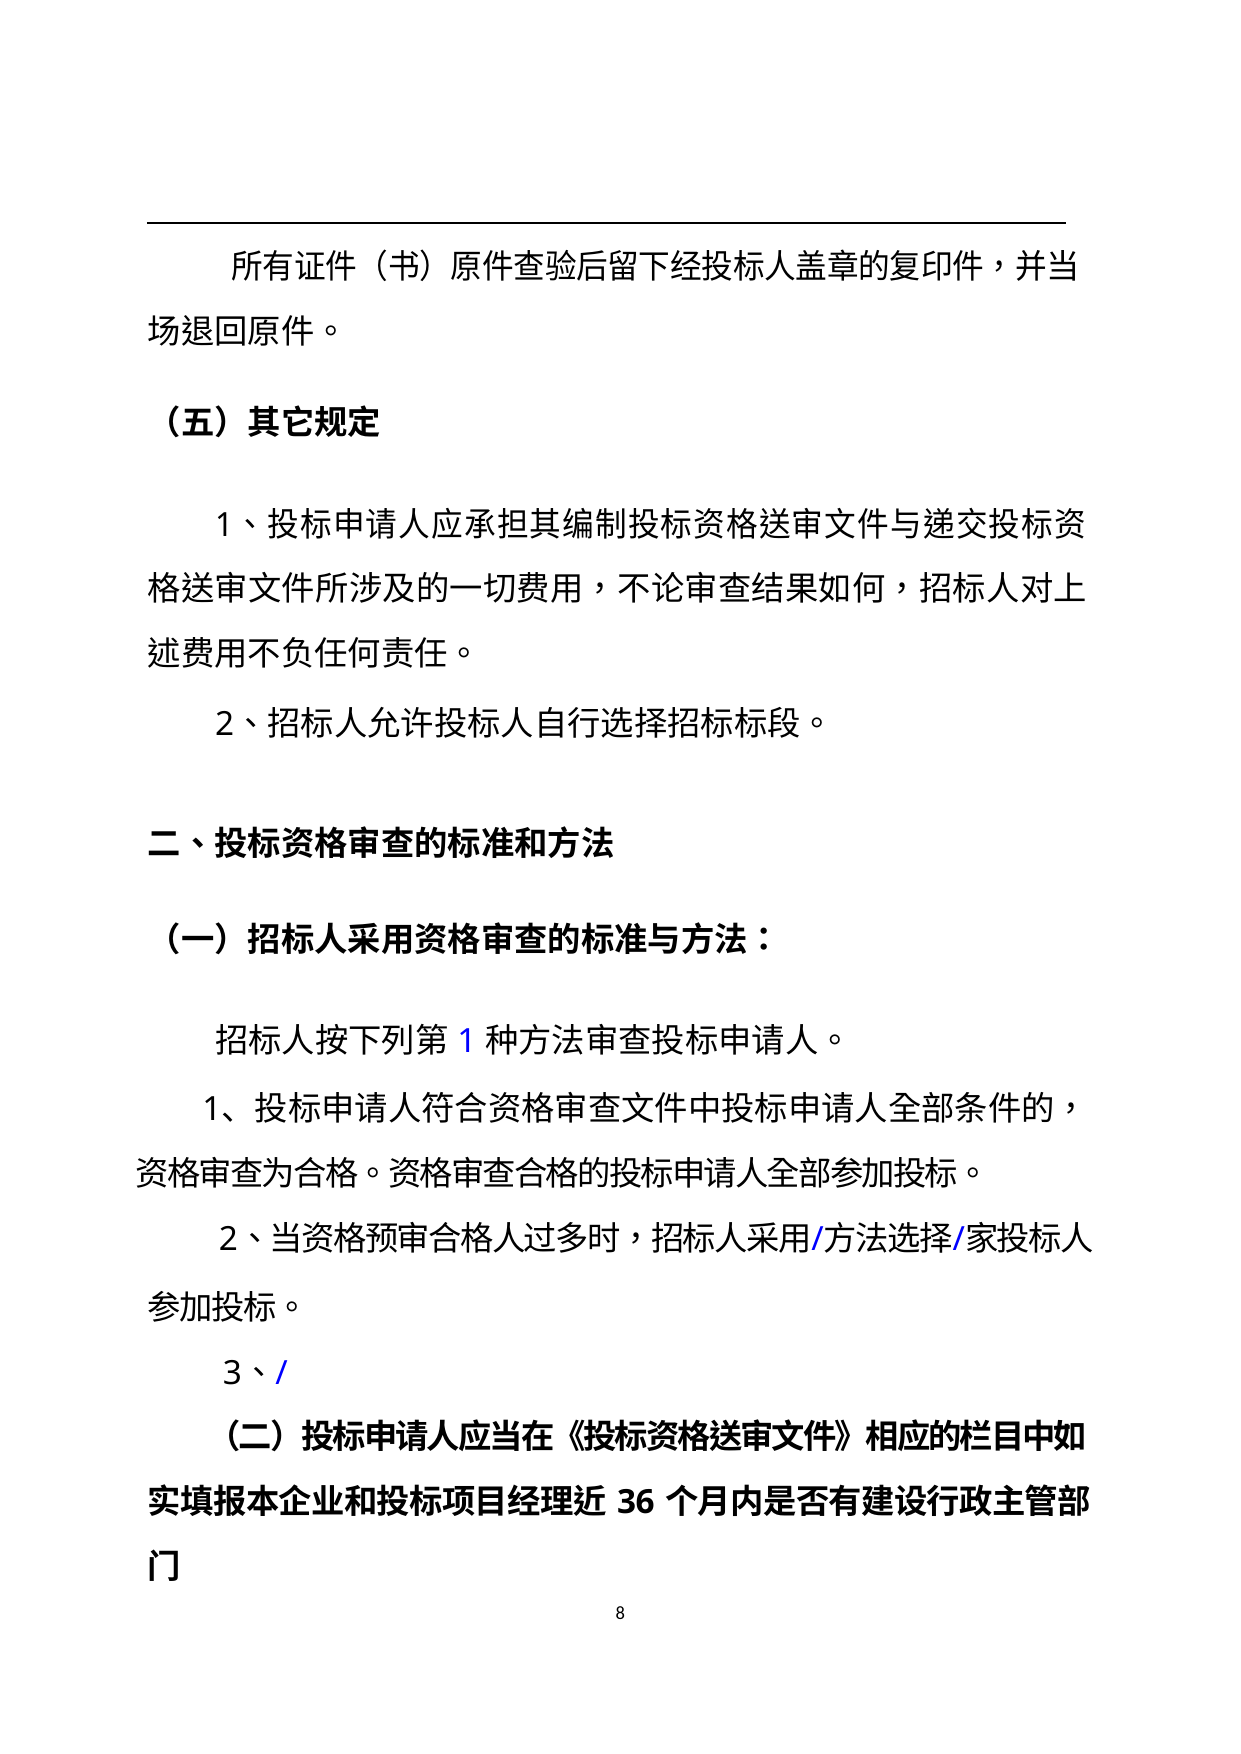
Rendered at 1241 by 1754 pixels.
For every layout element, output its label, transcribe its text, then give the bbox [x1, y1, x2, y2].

text 2、当资格预审合格人过多时，招标人采用/方法选择/家投标人 [135, 1215, 1109, 1260]
text 招标人按下列第 1 种方法审查投标申请人。 [215, 1017, 1109, 1062]
subtitle （二）投标申请人应当在《投标资格送审文件》相应的栏目中如 实填报本企业和投标项目经理近 36 个月内是否有建设行政主管部门 [148, 1413, 1091, 1588]
text 2、招标人允许投标人自行选择招标标段。 [148, 699, 1109, 745]
text 1、投标申请人符合资格审查文件中投标申请人全部条件的，资格审查为合格。资格审查合格的投标申请人全部参加投标。 [135, 1082, 1109, 1195]
text 所有证件（书）原件查验后留下经投标人盖章的复印件，并当场退回原件。 [148, 243, 1109, 353]
text 3、/ [223, 1348, 1109, 1394]
text 参加投标。 [148, 1284, 1109, 1329]
subtitle （一）招标人采用资格审查的标准与方法： [148, 916, 1109, 961]
subtitle 二、投标资格审查的标准和方法 [148, 819, 1109, 865]
text 1、投标申请人应承担其编制投标资格送审文件与递交投标资 格送审文件所涉及的一切费用，不论审查结果如何，招标人对上 述费用不负任何责任。 [148, 500, 1089, 676]
subtitle （五）其它规定 [148, 399, 1109, 444]
